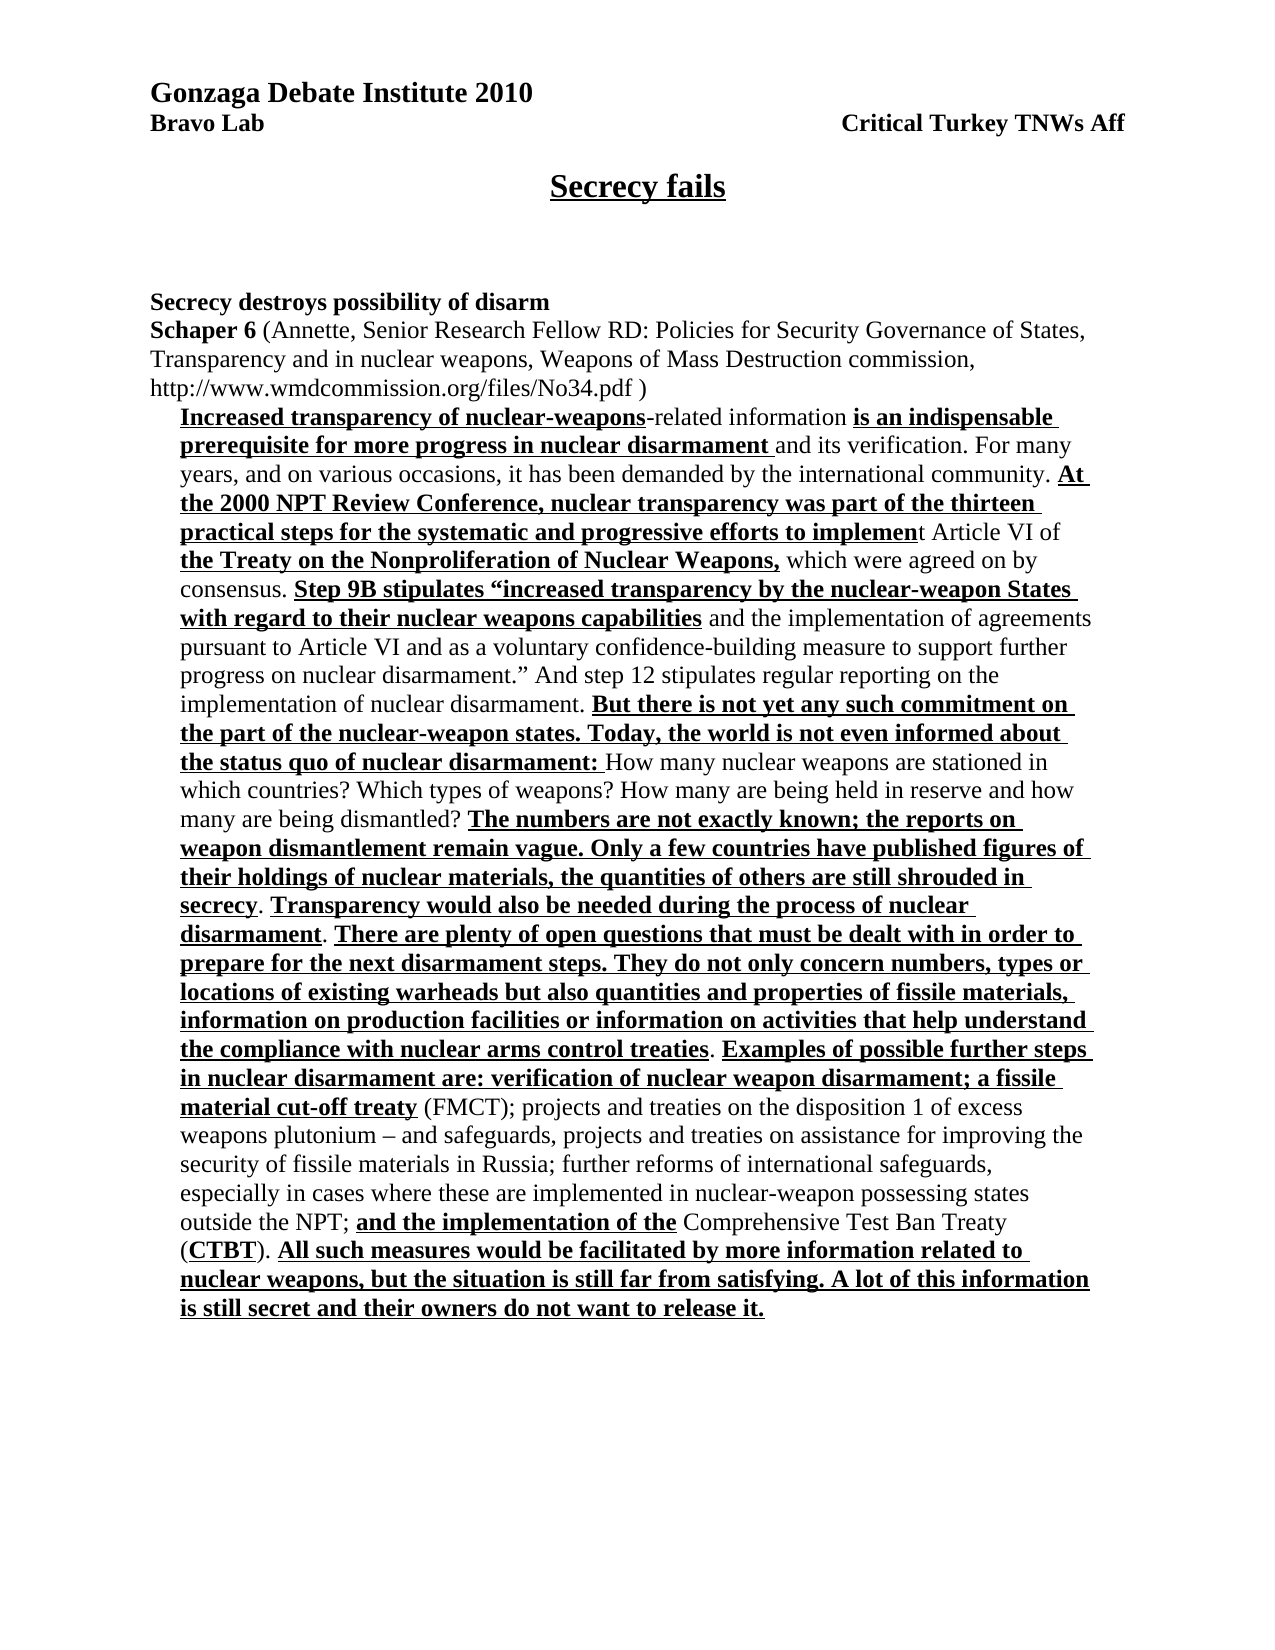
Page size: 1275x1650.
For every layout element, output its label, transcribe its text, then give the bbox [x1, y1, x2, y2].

text Increased transparency of nuclear-weapons-related information is an indispensable prerequisite for more progress in nuclear disarmament and its verification. For many years, and on various occasions, it has been demanded by the international community. At the 2000 NPT Review Conference, nuclear transparency was part of the thirteen practical steps for the systematic and progressive efforts to implement Article VI of the Treaty on the Nonproliferation of Nuclear Weapons, which were agreed on by consensus. Step 9B stipulates “increased transparency by the nuclear-weapon States with regard to their nuclear weapons capabilities and the implementation of agreements pursuant to Article VI and as a voluntary confidence-building measure to support further progress on nuclear disarmament.” And step 12 stipulates regular reporting on the implementation of nuclear disarmament. But there is not yet any such commitment on the part of the nuclear-weapon states. Today, the world is not even informed about the status quo of nuclear disarmament: How many nuclear weapons are stationed in which countries? Which types of weapons? How many are being held in reserve and how many are being dismantled? The numbers are not exactly known; the reports on weapon dismantlement remain vague. Only a few countries have published figures of their holdings of nuclear materials, the quantities of others are still shrouded in secrecy. Transparency would also be needed during the process of nuclear disarmament. There are plenty of open questions that must be dealt with in order to prepare for the next disarmament steps. They do not only concern numbers, types or locations of existing warheads but also quantities and properties of fissile materials, information on production facilities or information on activities that help understand the compliance with nuclear arms control treaties. Examples of possible further steps in nuclear disarmament are: verification of nuclear weapon disarmament; a fissile material cut-off treaty (FMCT); projects and treaties on the disposition 1 of excess weapons plutonium – and safeguards, projects and treaties on assistance for improving the security of fissile materials in Russia; further reforms of international safeguards, especially in cases where these are implemented in nuclear-weapon possessing states outside the NPT; and the implementation of the Comprehensive Test Ban Treaty (CTBT). All such measures would be facilitated by more information related to nuclear weapons, but the situation is still far from satisfying. A lot of this information is still secret and their owners do not want to release it. [180, 402, 1095, 1322]
text Schaper 6 (Annette, Senior Research Fellow RD: Policies for Security Governance of States, Transparency and in nuclear weapons, Weapons of Mass Destruction commission, http://www.wmdcommission.org/files/No34.pdf ) [150, 316, 1125, 402]
text Secrecy destroys possibility of disarm [150, 287, 1125, 316]
title Secrecy fails [150, 166, 1125, 204]
